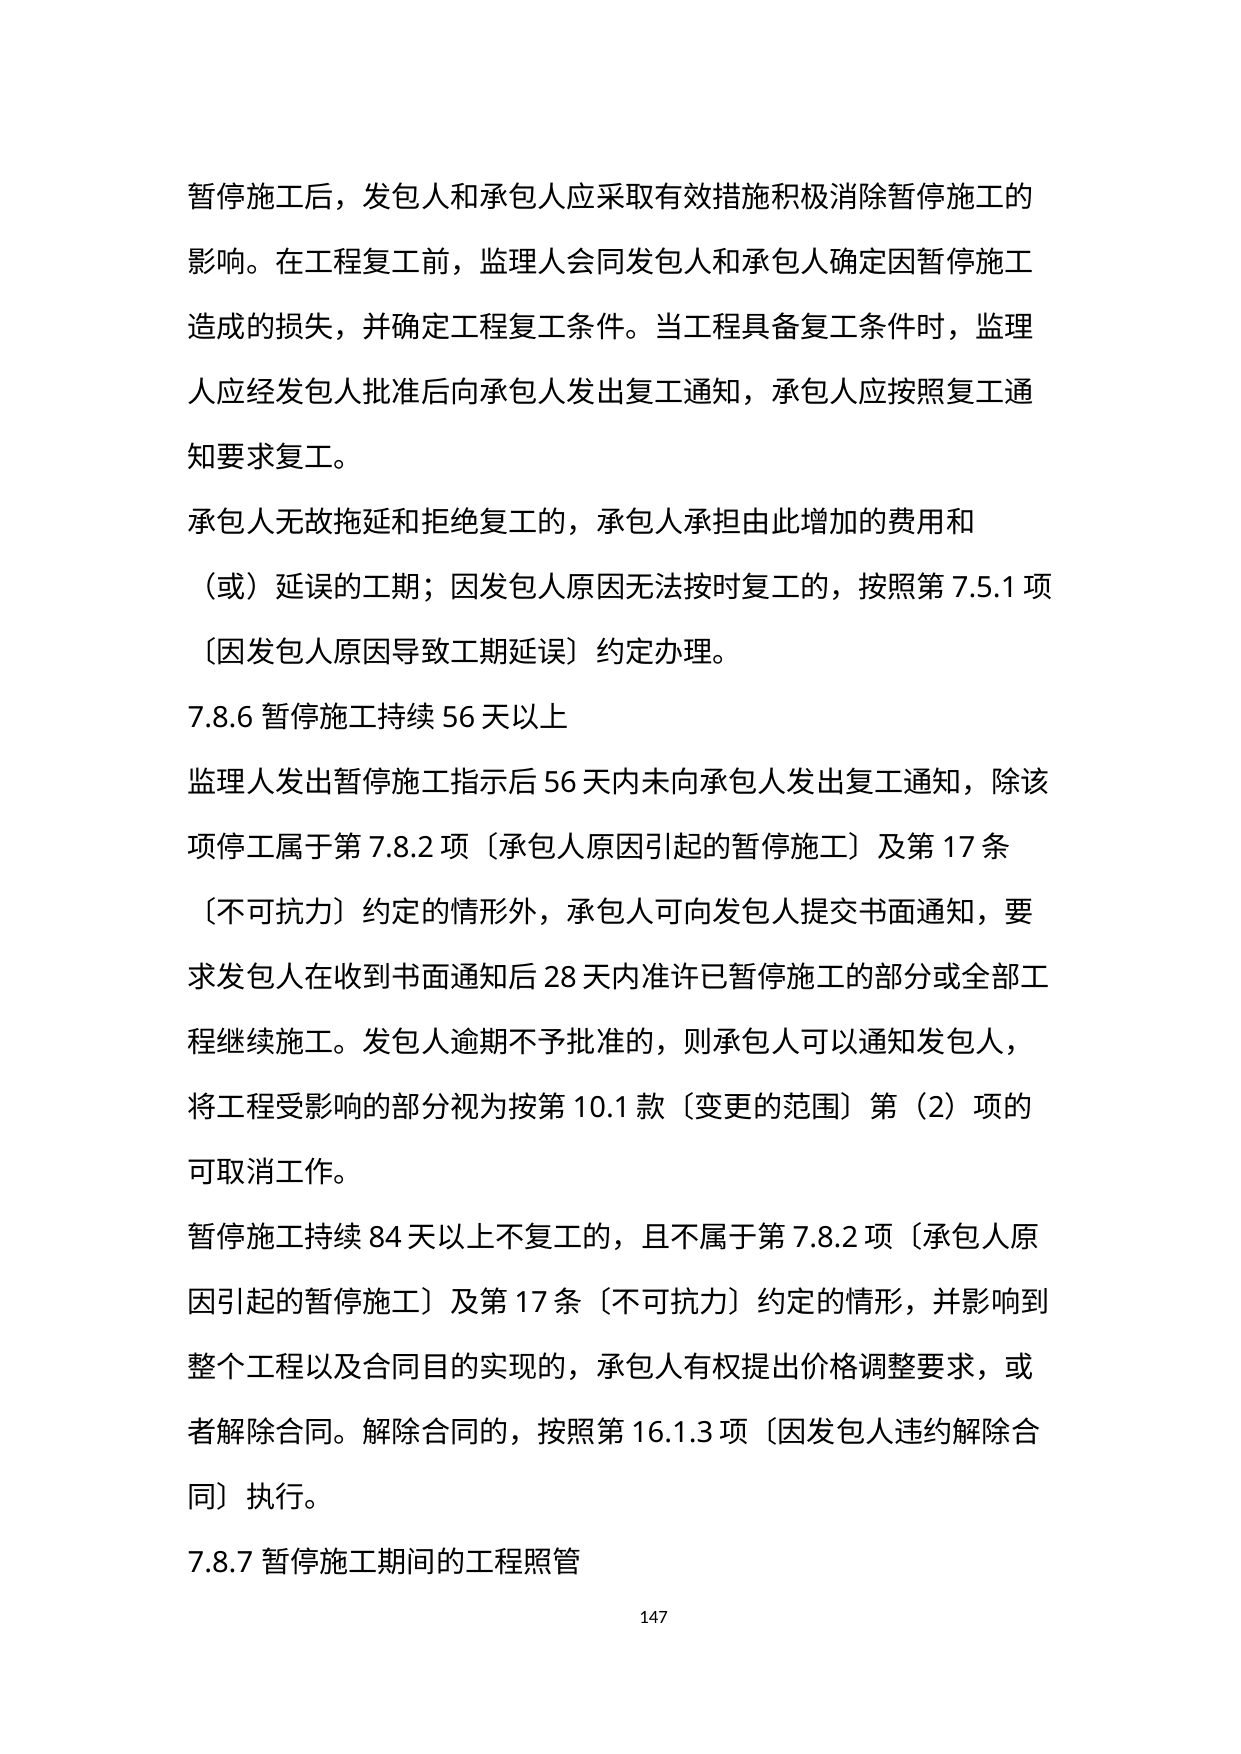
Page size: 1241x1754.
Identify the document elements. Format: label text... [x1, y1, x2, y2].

text 暂停施工持续84天以上不复工的，且不属于第7.8.2项〔承包人原因引起的暂停施工〕及第17条〔不可抗力〕约定的情形，并影响到整个工程以及合同目的实现的，承包人有权提出价格调整要求，或者解除合同。解除合同的，按照第16.1.3项〔因发包人违约解除合同〕执行。 [187, 1202, 1053, 1527]
text 监理人发出暂停施工指示后56天内未向承包人发出复工通知，除该项停工属于第7.8.2项〔承包人原因引起的暂停施工〕及第17条〔不可抗力〕约定的情形外，承包人可向发包人提交书面通知，要求发包人在收到书面通知后28天内准许已暂停施工的部分或全部工程继续施工。发包人逾期不予批准的，则承包人可以通知发包人，将工程受影响的部分视为按第10.1款〔变更的范围〕第（2）项的可取消工作。 [187, 747, 1053, 1202]
text 承包人无故拖延和拒绝复工的，承包人承担由此增加的费用和（或）延误的工期；因发包人原因无法按时复工的，按照第7.5.1项〔因发包人原因导致工期延误〕约定办理。 [187, 487, 1053, 682]
text 暂停施工后，发包人和承包人应采取有效措施积极消除暂停施工的影响。在工程复工前，监理人会同发包人和承包人确定因暂停施工造成的损失，并确定工程复工条件。当工程具备复工条件时，监理人应经发包人批准后向承包人发出复工通知，承包人应按照复工通知要求复工。 [187, 162, 1053, 487]
text 7.8.6 暂停施工持续56天以上 [187, 682, 1053, 747]
text 7.8.7 暂停施工期间的工程照管 [187, 1527, 1053, 1592]
